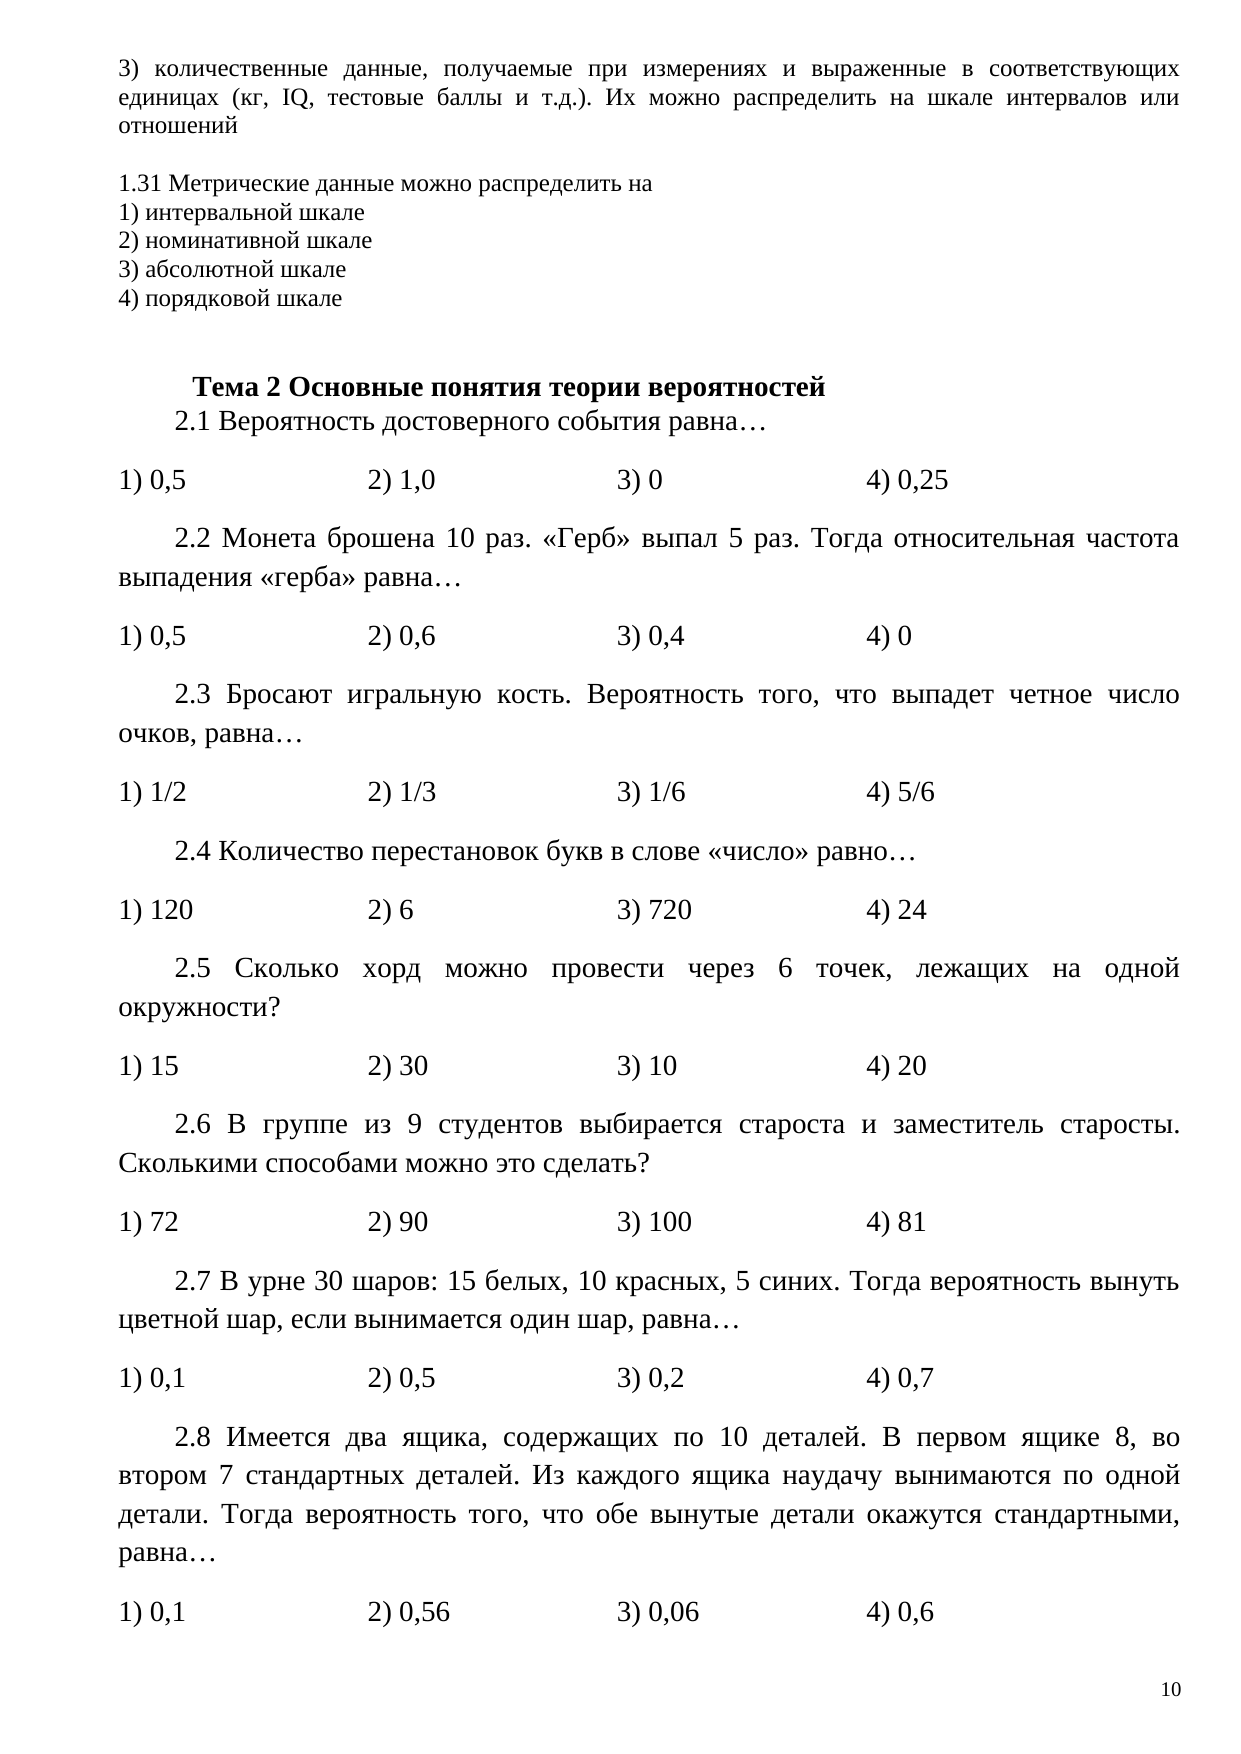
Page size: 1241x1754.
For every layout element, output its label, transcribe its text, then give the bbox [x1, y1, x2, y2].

text 3) абсолютной шкале [118, 254, 1181, 283]
text 2.3 Бросают игральную кость. Вероятность того, что выпадет четное число очков, равна… [118, 677, 1181, 749]
table_header 2) 90 [356, 1205, 605, 1263]
table_header 4) 20 [855, 1048, 1104, 1107]
text 2.6 В группе из 9 студентов выбирается староста и заместитель старосты. Сколькими способами можно это сделать? [118, 1107, 1181, 1179]
table_header 2) 0,56 [356, 1594, 605, 1652]
text 4) порядковой шкале [118, 283, 1181, 312]
text 2.4 Количество перестановок букв в слове «число» равно… [118, 833, 1181, 866]
text 1.31 Метрические данные можно распределить на [118, 168, 1181, 197]
table_header 1) 0,1 [107, 1594, 356, 1652]
table_header 1) 72 [107, 1205, 356, 1263]
text 2.2 Монета брошена 10 раз. «Герб» выпал 5 раз. Тогда относительная частота выпадения «герба» равна… [118, 521, 1181, 593]
table_header 1) 0,5 [107, 462, 356, 521]
table_header 3) 0,4 [605, 619, 855, 677]
table_header 4) 5/6 [855, 775, 1104, 833]
table_header 3) 0,06 [605, 1594, 855, 1652]
text 2) номинативной шкале [118, 226, 1181, 254]
table_header 3) 10 [605, 1048, 855, 1107]
table_header 4) 0,6 [855, 1594, 1104, 1652]
table_header 1) 0,5 [107, 619, 356, 677]
table_header 4) 0,25 [855, 462, 1104, 521]
table_header 3) 100 [605, 1205, 855, 1263]
table_header 2) 0,6 [356, 619, 605, 677]
text 2.1 Вероятность достоверного события равна… [118, 403, 1181, 436]
text Тема 2 Основные понятия теории вероятностей [118, 369, 1181, 403]
table_header 1) 120 [107, 892, 356, 950]
table_header 2) 30 [356, 1048, 605, 1107]
table_header 3) 720 [605, 892, 855, 950]
table_header 1) 15 [107, 1048, 356, 1107]
table_header 3) 0,2 [605, 1361, 855, 1419]
table_header 1) 0,1 [107, 1361, 356, 1419]
table_header 2) 6 [356, 892, 605, 950]
table_header 4) 24 [855, 892, 1104, 950]
table_header 4) 0,7 [855, 1361, 1104, 1419]
table_header 3) 1/6 [605, 775, 855, 833]
table_header 4) 0 [855, 619, 1104, 677]
text 1) интервальной шкале [118, 197, 1181, 226]
table_header 2) 0,5 [356, 1361, 605, 1419]
table_header 4) 81 [855, 1205, 1104, 1263]
table_header 3) 0 [605, 462, 855, 521]
table_header 1) 1/2 [107, 775, 356, 833]
table_header 2) 1/3 [356, 775, 605, 833]
text 2.7 В урне 30 шаров: 15 белых, 10 красных, 5 синих. Тогда вероятность вынуть цветной шар, если вынимается один шар, равна… [118, 1263, 1181, 1335]
text 2.5 Сколько хорд можно провести через 6 точек, лежащих на одной окружности? [118, 950, 1181, 1022]
text 2.8 Имеется два ящика, содержащих по 10 деталей. В первом ящике 8, во втором 7 стандартных деталей. Из каждого ящика наудачу вынимаются по одной детали. Тогда вероятность того, что обе вынутые детали окажутся стандартными, равна… [118, 1419, 1181, 1568]
table_header 2) 1,0 [356, 462, 605, 521]
